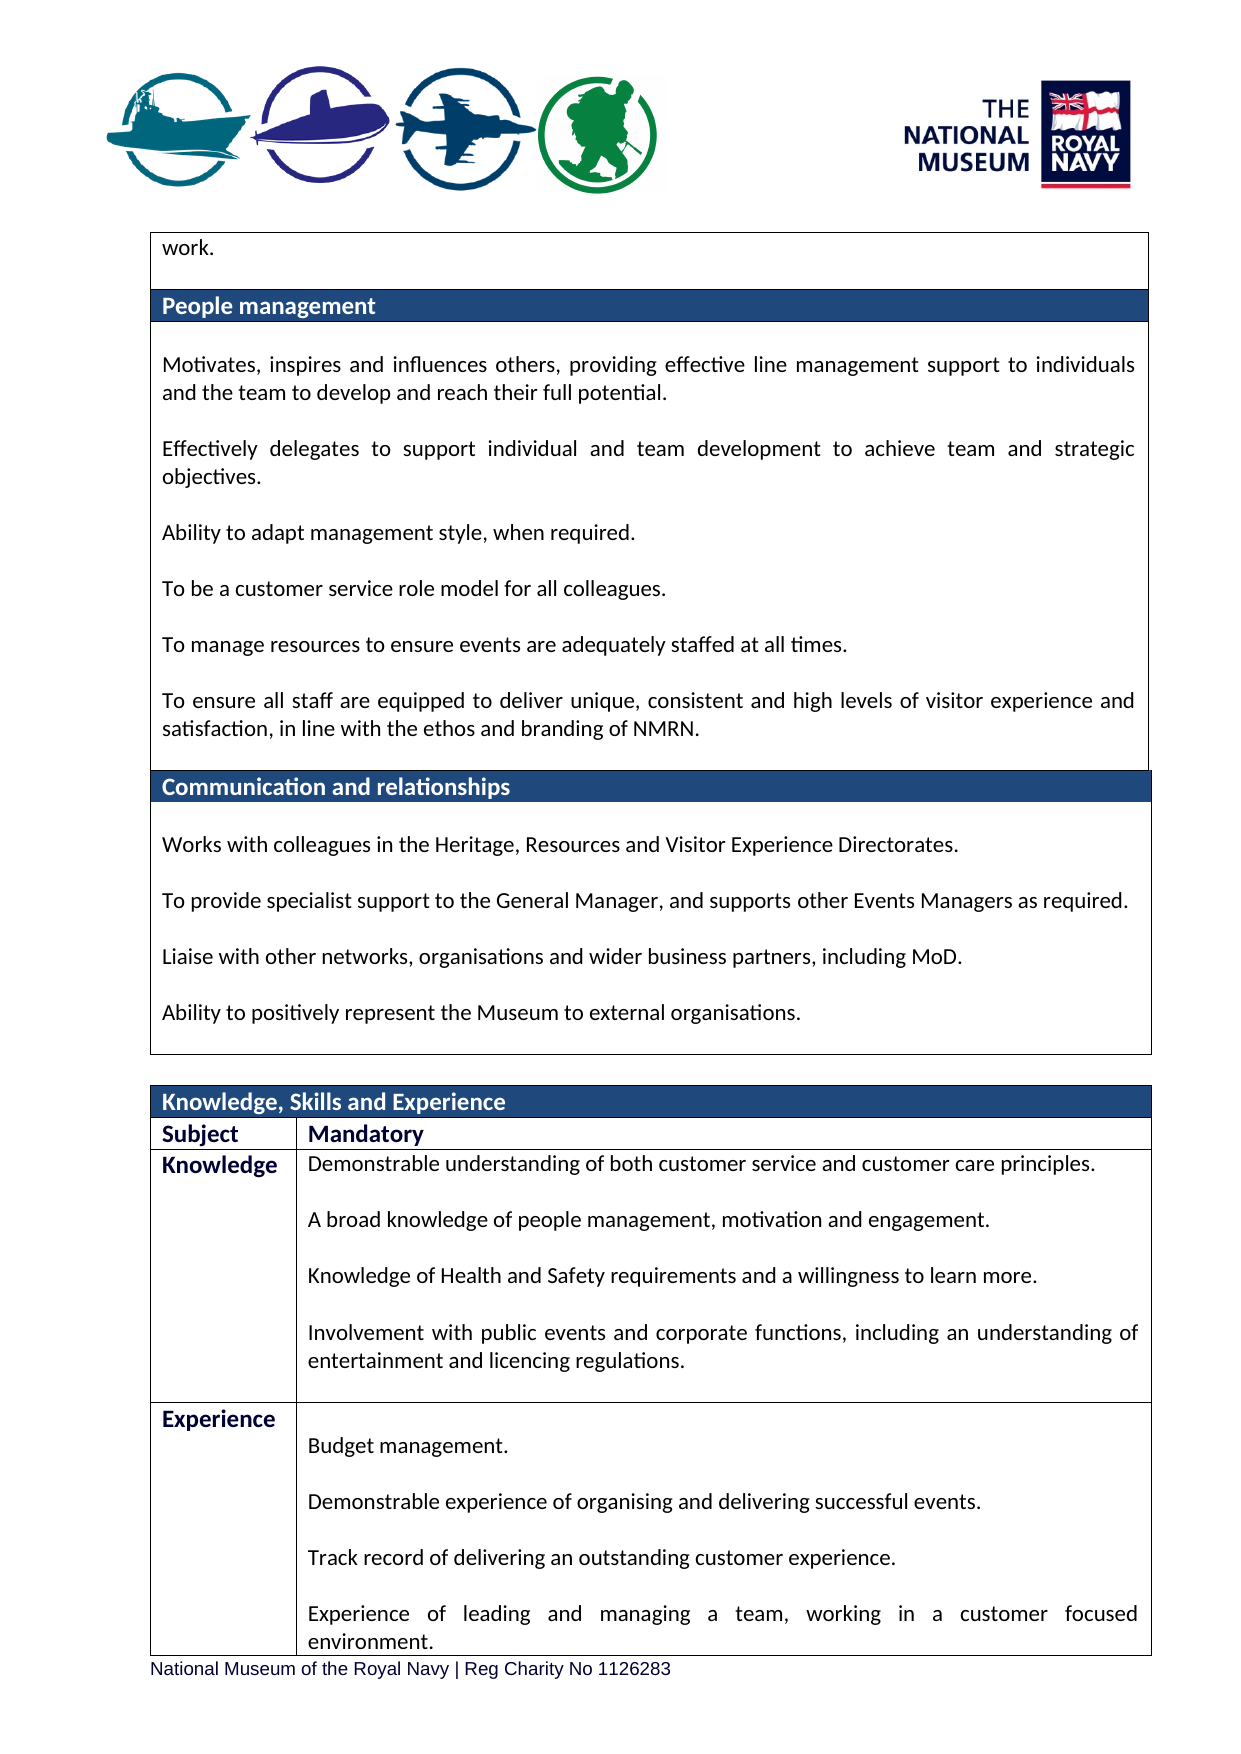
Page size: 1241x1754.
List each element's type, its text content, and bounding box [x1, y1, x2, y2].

table_cell People management [151, 290, 1148, 321]
table_cell Works with colleagues in the Heritage, Resources and Visitor Experience Directorates. To provide specialist support to the General Manager, and supports other Events Managers as required. Liaise with other networks, organisations and wider business partners, including MoD. Ability to positively represent the Museum to external organisations. [151, 802, 1151, 1054]
table_cell Knowledge [151, 1150, 296, 1402]
table_cell Motivates, inspires and influences others, providing effective line management support to individuals and the team to develop and reach their full potential. Effectively delegates to support individual and team development to achieve team and strategic objectives. Ability to adapt management style, when required. To be a customer service role model for all colleagues. To manage resources to ensure events are adequately staffed at all times. To ensure all staff are equipped to deliver unique, consistent and high levels of visitor experience and satisfaction, in line with the ethos and branding of NMRN. [151, 322, 1148, 770]
table_cell Subject [151, 1118, 296, 1148]
table_cell Communication and relationships [151, 770, 1151, 802]
table_header Knowledge, Skills and Experience [151, 1086, 1151, 1117]
picture [887, 58, 1152, 210]
table_cell Mandatory [297, 1118, 1151, 1148]
picture [99, 58, 668, 194]
table_cell Demonstrable understanding of both customer service and customer care principles. A broad knowledge of people management, motivation and engagement. Knowledge of Health and Safety requirements and a willingness to learn more. Involvement with public events and corporate functions, including an understanding of entertainment and licencing regulations. [297, 1150, 1151, 1402]
table_cell Experience [151, 1403, 296, 1655]
